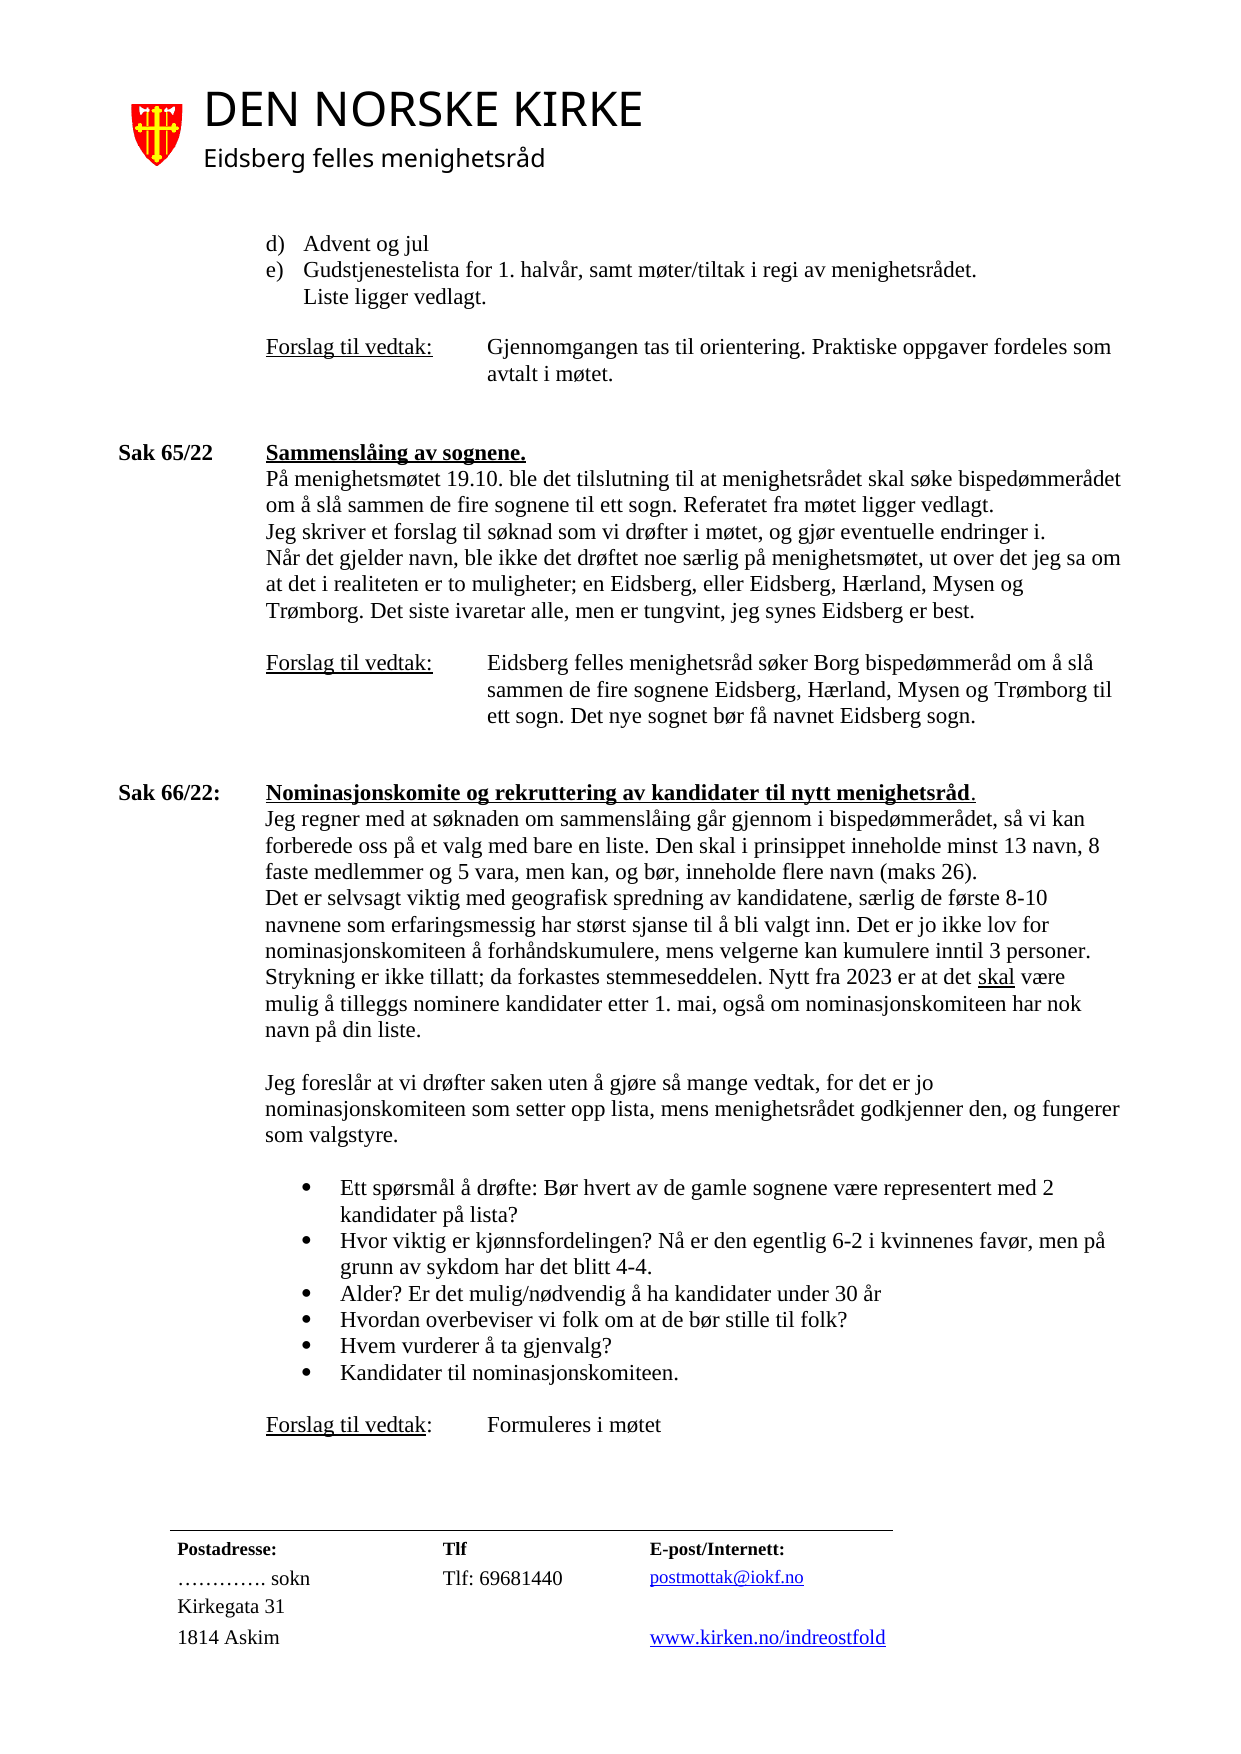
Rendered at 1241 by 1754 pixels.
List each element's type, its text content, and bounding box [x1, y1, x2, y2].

list Hvem vurderer å ta gjenvalg? [302, 1332, 1122, 1359]
picture [131, 103, 183, 167]
text Forslag til vedtak: Eidsberg felles menighetsråd søker Borg bispedømmeråd om å slå sammen de fire sognene Eidsberg, Hærland, Mysen og Trømborg til ett sogn. Det nye sognet bør få navnet Eidsberg sogn. [118, 649, 1122, 728]
text Sak 65/22 Sammenslåing av sognene. På menighetsmøtet 19.10. ble det tilslutning til at menighetsrådet skal søke bispedømmerådet om å slå sammen de fire sognene til ett sogn. Referatet fra møtet ligger vedlagt. [118, 439, 1122, 518]
text Jeg regner med at søknaden om sammenslåing går gjennom i bispedømmerådet, så vi kan forberede oss på et valg med bare en liste. Den skal i prinsippet inneholde minst 13 navn, 8 faste medlemmer og 5 vara, men kan, og bør, inneholde flere navn (maks 26). Det er selvsagt viktig med geografisk spredning av kandidatene, særlig de første 8-10 navnene som erfaringsmessig har størst sjanse til å bli valgt inn. Det er jo ikke lov for nominasjonskomiteen å forhåndskumulere, mens velgerne kan kumulere inntil 3 personer. Strykning er ikke tillatt; da forkastes stemmeseddelen. Nytt fra 2023 er at det skal være mulig å tilleggs nominere kandidater etter 1. mai, også om nominasjonskomiteen har nok navn på din liste. [265, 805, 1122, 1042]
list Hvordan overbeviser vi folk om at de bør stille til folk? [302, 1306, 1122, 1332]
text Forslag til vedtak: Formuleres i møtet [266, 1385, 1122, 1438]
text Forslag til vedtak: Gjennomgangen tas til orientering. Praktiske oppgaver fordeles som avtalt i møtet. [118, 333, 1122, 386]
list Alder? Er det mulig/nødvendig å ha kandidater under 30 år [302, 1280, 1122, 1306]
text Jeg skriver et forslag til søknad som vi drøfter i møtet, og gjør eventuelle endringer i. Når det gjelder navn, ble ikke det drøftet noe særlig på menighetsmøtet, ut over det jeg sa om at det i realiteten er to muligheter; en Eidsberg, eller Eidsberg, Hærland, Mysen og Trømborg. Det siste ivaretar alle, men er tungvint, jeg synes Eidsberg er best. [118, 518, 1122, 623]
list Gudstjenestelista for 1. halvår, samt møter/tiltak i regi av menighetsrådet. Liste ligger vedlagt. [266, 256, 1122, 333]
list Kandidater til nominasjonskomiteen. [302, 1359, 1122, 1385]
list Hvor viktig er kjønnsfordelingen? Nå er den egentlig 6-2 i kvinnenes favør, men på grunn av sykdom har det blitt 4-4. [302, 1227, 1122, 1280]
text Jeg foreslår at vi drøfter saken uten å gjøre så mange vedtak, for det er jo nominasjonskomiteen som setter opp lista, mens menighetsrådet godkjenner den, og fungerer som valgstyre. [265, 1069, 1122, 1148]
list Ett spørsmål å drøfte: Bør hvert av de gamle sognene være representert med 2 kandidater på lista? [302, 1174, 1122, 1227]
list Advent og jul [266, 230, 1122, 256]
text Sak 66/22: Nominasjonskomite og rekruttering av kandidater til nytt menighetsråd. [118, 779, 1122, 805]
